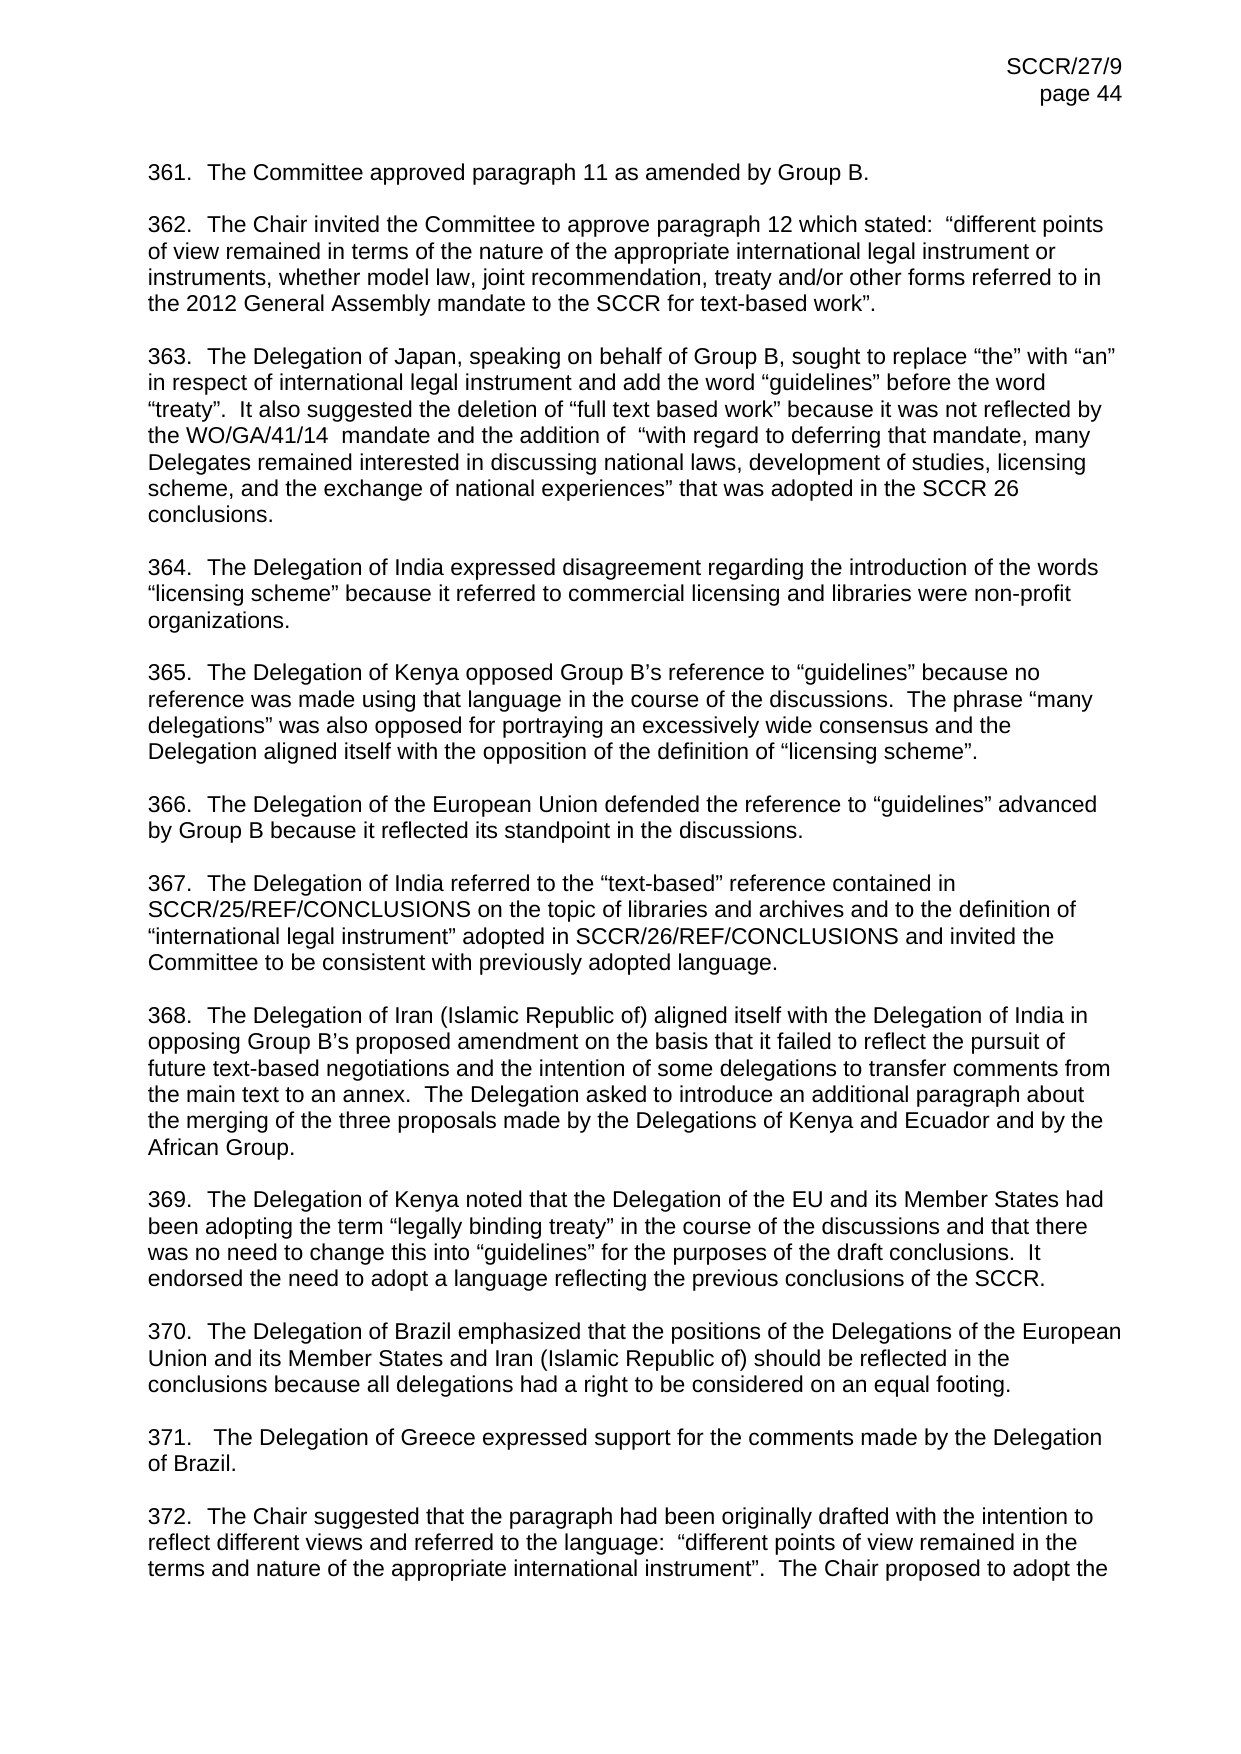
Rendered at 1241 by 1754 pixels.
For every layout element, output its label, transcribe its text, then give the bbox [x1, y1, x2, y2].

list The Chair invited the Committee to approve paragraph 12 which stated: “different points of view remained in terms of the nature of the appropriate international legal instrument or instruments, whether model law, joint recommendation, treaty and/or other forms referred to in the 2012 General Assembly mandate to the SCCR for text-based work”. [148, 211, 1122, 317]
list The Delegation of India referred to the “text-based” reference contained in SCCR/25/REF/CONCLUSIONS on the topic of libraries and archives and to the definition of “international legal instrument” adopted in SCCR/26/REF/CONCLUSIONS and invited the Committee to be consistent with previously adopted language. [148, 870, 1122, 976]
list The Delegation of Brazil emphasized that the positions of the Delegations of the European Union and its Member States and Iran (Islamic Republic of) should be reflected in the conclusions because all delegations had a right to be considered on an equal footing. [148, 1318, 1122, 1397]
list The Delegation of Iran (Islamic Republic of) aligned itself with the Delegation of India in opposing Group B’s proposed amendment on the basis that it failed to reflect the pursuit of future text-based negotiations and the intention of some delegations to transfer comments from the main text to an annex. The Delegation asked to introduce an additional paragraph about the merging of the three proposals made by the Delegations of Kenya and Ecuador and by the African Group. [148, 1002, 1122, 1160]
list The Delegation of the European Union defended the reference to “guidelines” advanced by Group B because it reflected its standpoint in the discussions. [148, 791, 1122, 844]
list The Delegation of Japan, speaking on behalf of Group B, sought to replace “the” with “an” in respect of international legal instrument and add the word “guidelines” before the word “treaty”. It also suggested the deletion of “full text based work” because it was not reflected by the WO/GA/41/14 mandate and the addition of “with regard to deferring that mandate, many Delegates remained interested in discussing national laws, development of studies, licensing scheme, and the exchange of national experiences” that was adopted in the SCCR 26 conclusions. [148, 343, 1122, 527]
list The Delegation of Kenya opposed Group B’s reference to “guidelines” because no reference was made using that language in the course of the discussions. The phrase “many delegations” was also opposed for portraying an excessively wide consensus and the Delegation aligned itself with the opposition of the definition of “licensing scheme”. [148, 659, 1122, 765]
list The Delegation of India expressed disagreement regarding the introduction of the words “licensing scheme” because it referred to commercial licensing and libraries were non-profit organizations. [148, 554, 1122, 633]
list The Committee approved paragraph 11 as amended by Group B. [148, 158, 1122, 185]
list The Delegation of Greece expressed support for the comments made by the Delegation of Brazil. [148, 1423, 1122, 1476]
list The Delegation of Kenya noted that the Delegation of the EU and its Member States had been adopting the term “legally binding treaty” in the course of the discussions and that there was no need to change this into “guidelines” for the purposes of the draft conclusions. It endorsed the need to adopt a language reflecting the previous conclusions of the SCCR. [148, 1186, 1122, 1292]
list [148, 1503, 1122, 1582]
